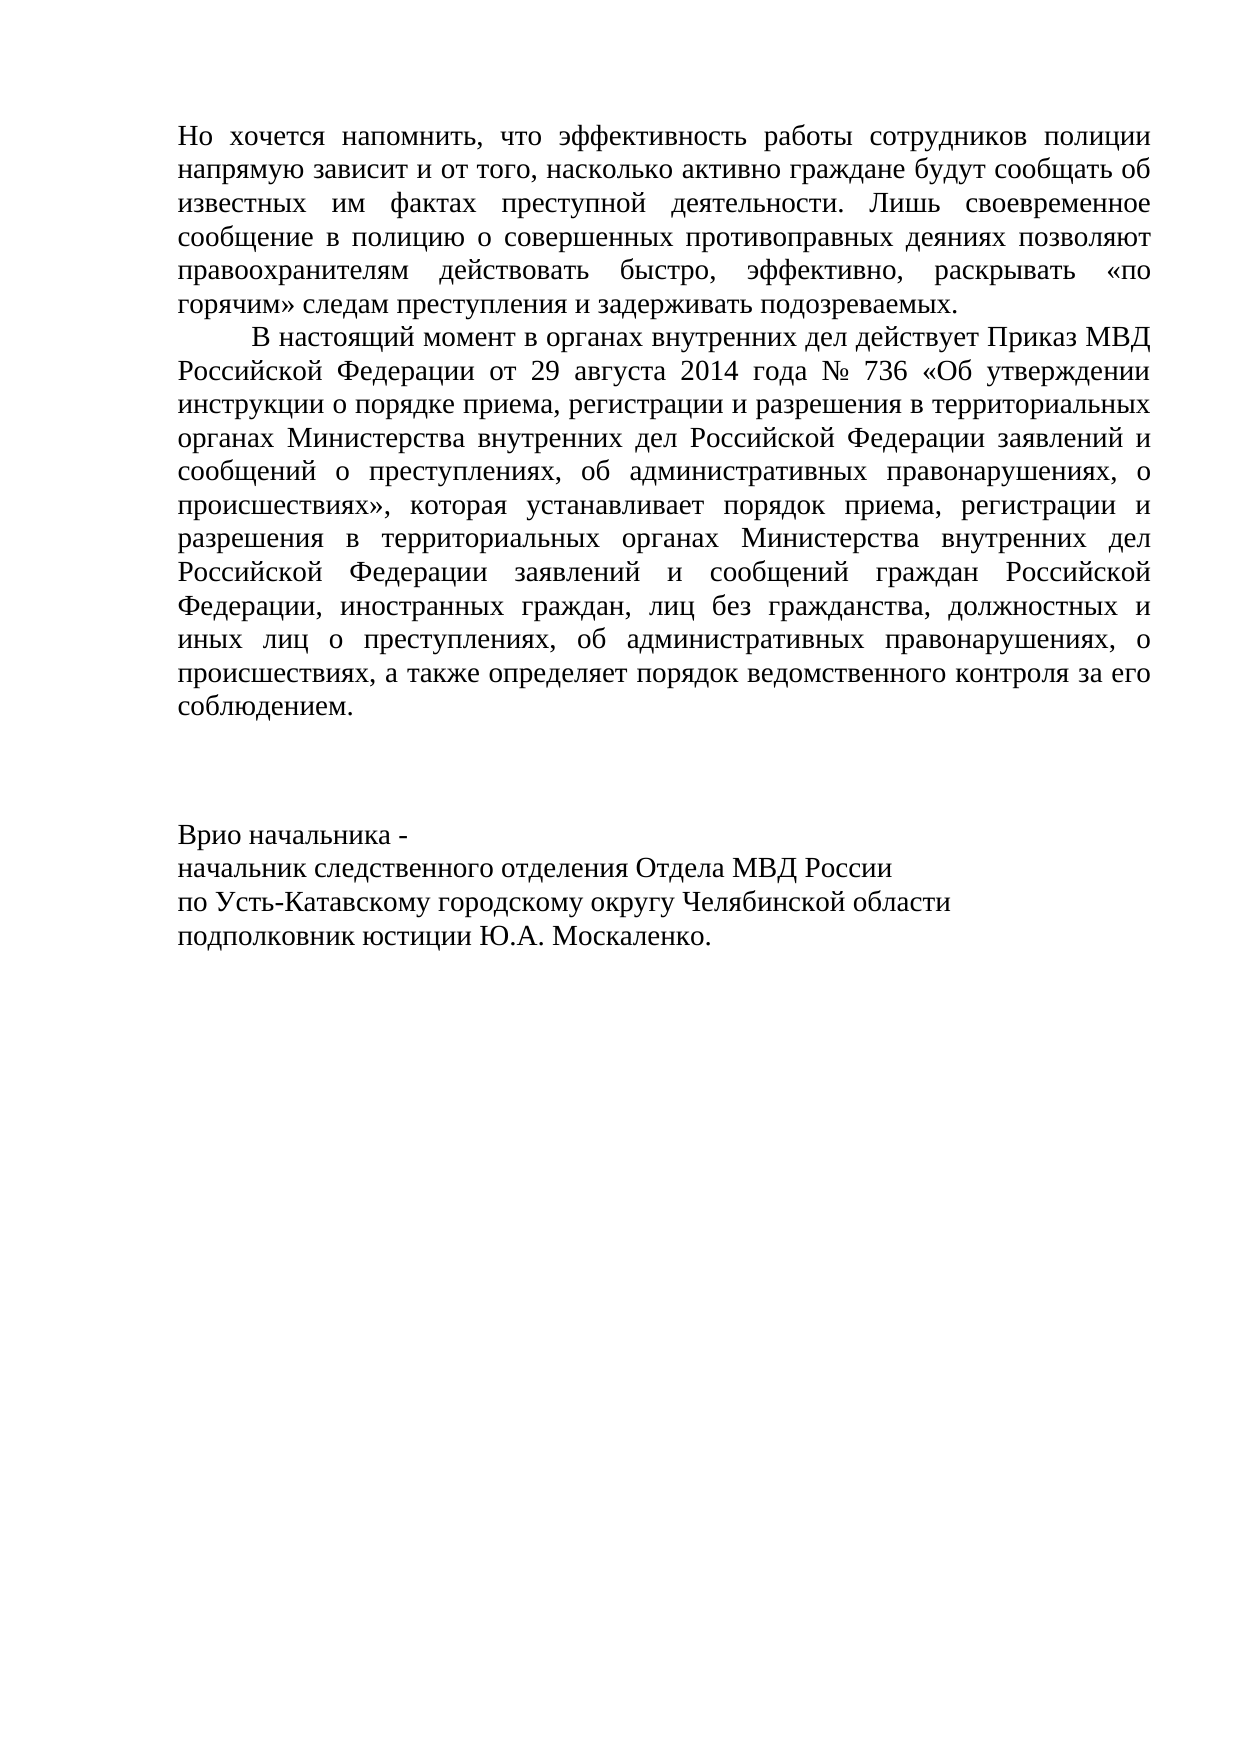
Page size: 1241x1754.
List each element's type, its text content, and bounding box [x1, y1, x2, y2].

text В настоящий момент в органах внутренних дел действует Приказ МВД Российской Федерации от 29 августа 2014 года № 736 «Об утверждении инструкции о порядке приема, регистрации и разрешения в территориальных органах Министерства внутренних дел Российской Федерации заявлений и сообщений о преступлениях, об административных правонарушениях, о происшествиях», которая устанавливает порядок приема, регистрации и разрешения в территориальных органах Министерства внутренних дел Российской Федерации заявлений и сообщений граждан Российской Федерации, иностранных граждан, лиц без гражданства, должностных и иных лиц о преступлениях, об административных правонарушениях, о происшествиях, а также определяет порядок ведомственного контроля за его соблюдением. [177, 319, 1152, 817]
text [177, 118, 1152, 319]
text Врио начальника - начальник следственного отделения Отдела МВД России по Усть-Катавскому городскому округу Челябинской области подполковник юстиции Ю.А. Москаленко. [177, 817, 1152, 951]
